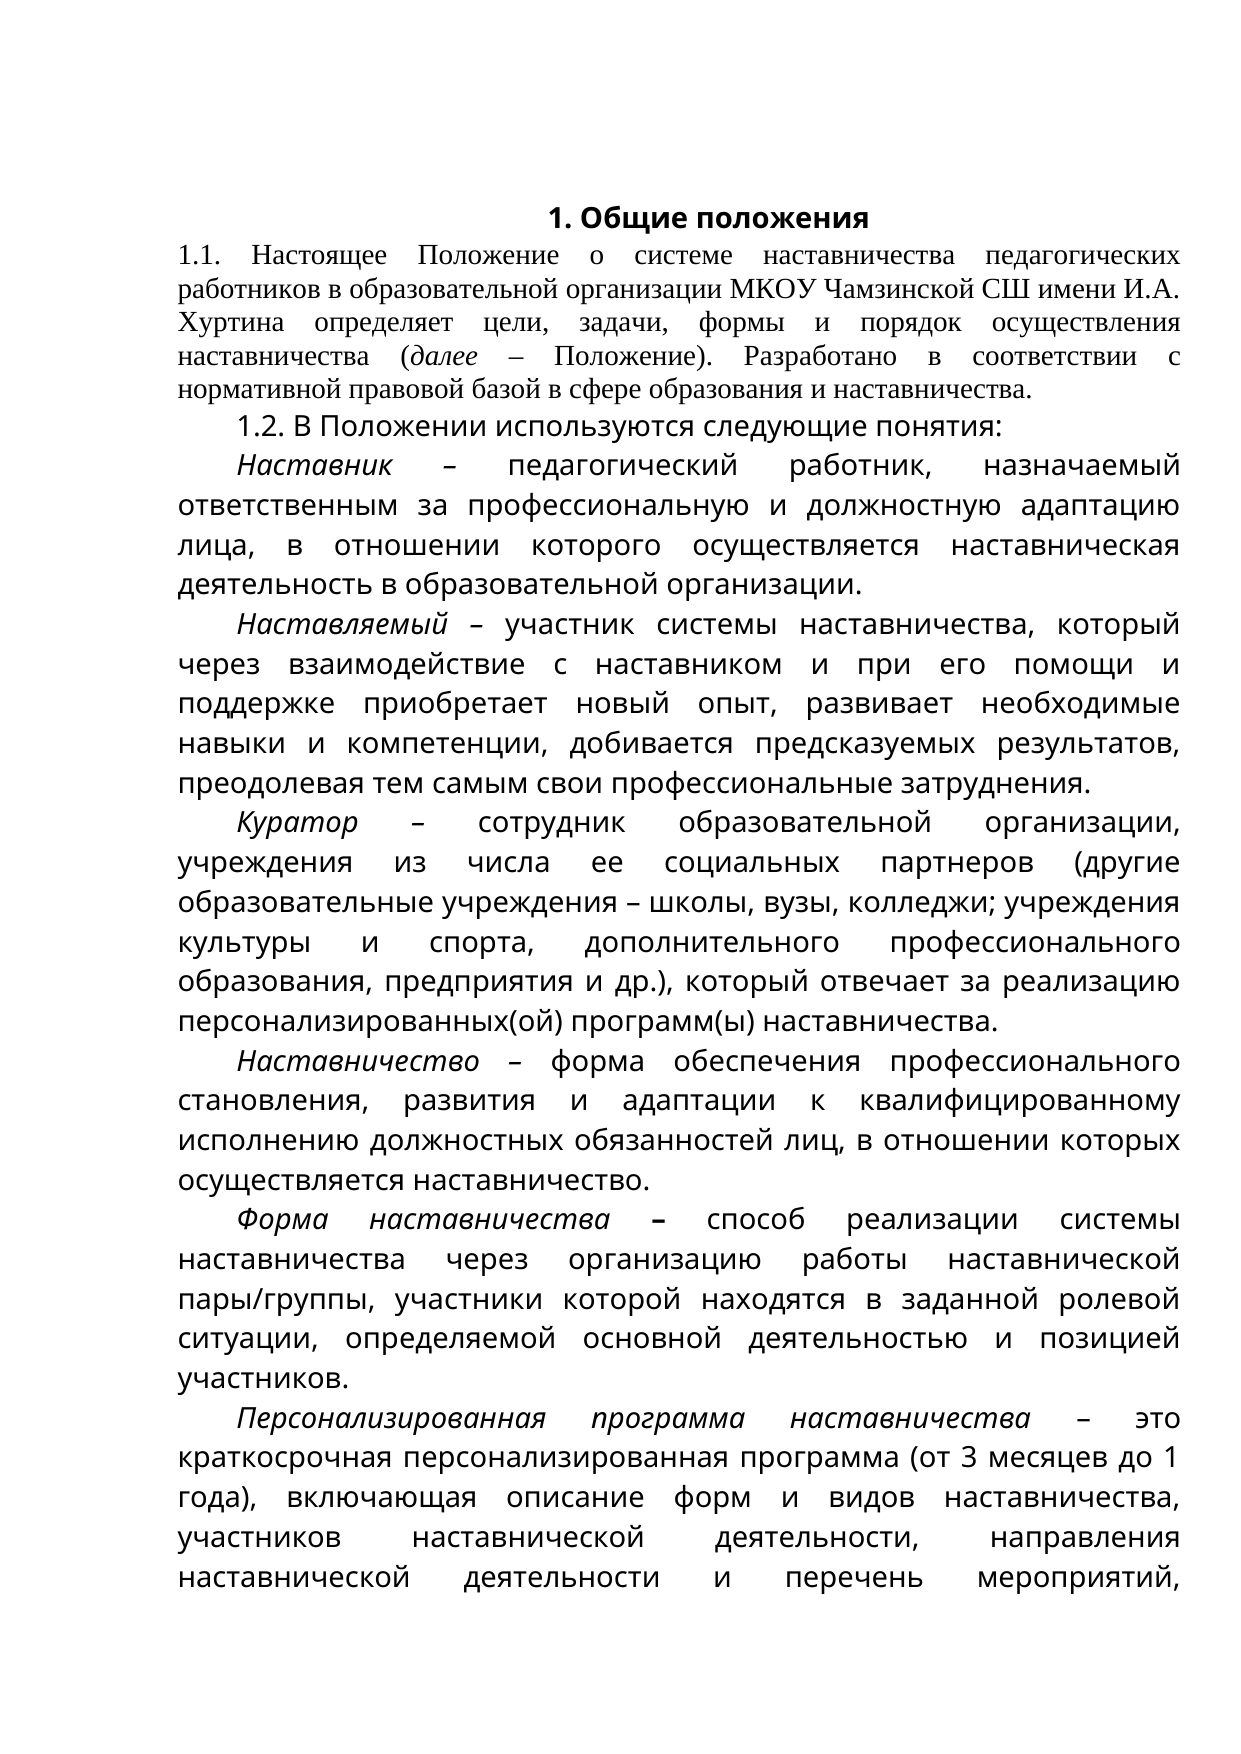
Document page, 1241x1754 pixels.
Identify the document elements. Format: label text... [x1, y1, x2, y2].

text Куратор – сотрудник образовательной организации, учреждения из числа ее социальных партнеров (другие образовательные учреждения – школы, вузы, колледжи; учреждения культуры и спорта, дополнительного профессионального образования, предприятия и др.), который отвечает за реализацию персонализированных(ой) программ(ы) наставничества. [177, 802, 1181, 1040]
text Наставничество – форма обеспечения профессионального становления, развития и адаптации к квалифицированному исполнению должностных обязанностей лиц, в отношении которых осуществляется наставничество. [177, 1040, 1181, 1199]
text Форма наставничества – способ реализации системы наставничества через организацию работы наставнической пары/группы, участники которой находятся в заданной ролевой ситуации, определяемой основной деятельностью и позицией участников. [177, 1199, 1181, 1397]
text 1.1. Настоящее Положение о системе наставничества педагогических работников в образовательной организации МКОУ Чамзинской СШ имени И.А. Хуртина определяет цели, задачи, формы и порядок осуществления наставничества (далее – Положение). Разработано в соответствии с нормативной правовой базой в сфере образования и наставничества. [177, 237, 1181, 405]
text Наставляемый – участник системы наставничества, который через взаимодействие с наставником и при его помощи и поддержке приобретает новый опыт, развивает необходимые навыки и компетенции, добивается предсказуемых результатов, преодолевая тем самым свои профессиональные затруднения. [177, 603, 1181, 802]
text 1.2. В Положении используются следующие понятия: [177, 405, 1181, 444]
text Наставник – педагогический работник, назначаемый ответственным за профессиональную и должностную адаптацию лица, в отношении которого осуществляется наставническая деятельность в образовательной организации. [177, 444, 1181, 603]
text 1. Общие положения [177, 197, 1181, 237]
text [177, 1397, 1181, 1596]
